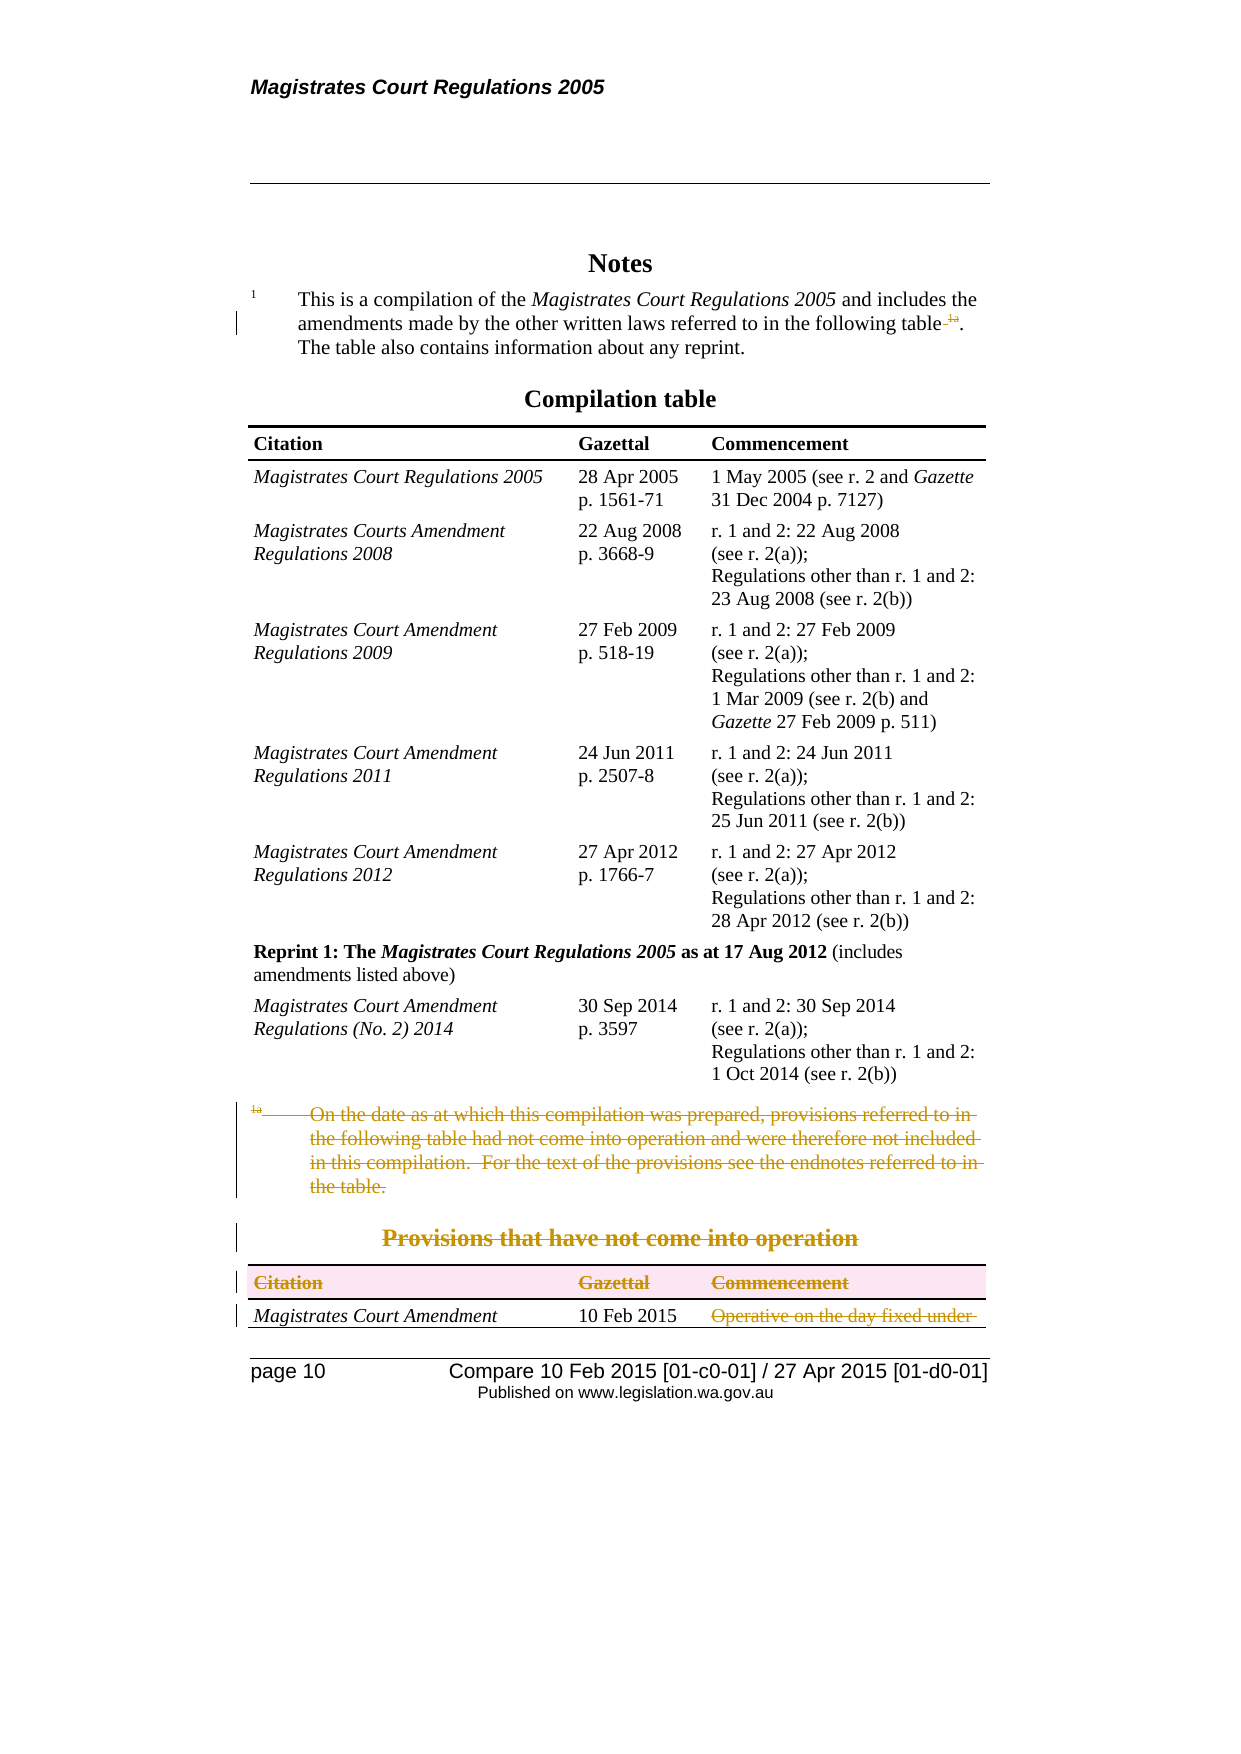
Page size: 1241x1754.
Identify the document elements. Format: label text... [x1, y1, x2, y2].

table_cell Magistrates Court Amendment Regulations 2012 [248, 836, 572, 936]
table_cell 27 Apr 2012 p. 1766-7 [572, 836, 705, 936]
table_cell Magistrates Court Amendment Regulations 2009 [248, 614, 572, 737]
table_cell 30 Sep 2014 p. 3597 [572, 990, 705, 1089]
table_cell 1 May 2005 (see r. 2 and Gazette 31 Dec 2004 p. 7127) [705, 461, 986, 515]
table_header Commencement [705, 428, 986, 459]
table_header Gazettal [572, 428, 705, 459]
table_cell 24 Jun 2011 p. 2507-8 [572, 737, 705, 836]
table_cell r. 1 and 2: 30 Sep 2014 (see r. 2(a)); Regulations other than r. 1 and 2: 1 Oct 2014 (see r. 2(b)) [705, 990, 986, 1089]
table_cell r. 1 and 2: 24 Jun 2011 (see r. 2(a)); Regulations other than r. 1 and 2: 25 Jun 2011 (see r. 2(b)) [705, 737, 986, 836]
table_cell Magistrates Court Regulations 2005 [248, 461, 572, 515]
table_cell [572, 1300, 705, 1327]
table_cell Reprint 1: The Regulations 2005 as at 17 Aug 2012 (includes amendments listed above) [248, 936, 986, 990]
table_cell r. 1 and 2: 27 Apr 2012 (see r. 2(a)); Regulations other than r. 1 and 2: 28 Apr 2012 (see r. 2(b)) [705, 836, 986, 936]
table_cell r. 1 and 2: 27 Feb 2009 (see r. 2(a)); Regulations other than r. 1 and 2: 1 Mar 2009 (see r. 2(b) and Gazette 27 Feb 2009 p. 511) [705, 614, 986, 737]
table_header Citation [248, 428, 572, 459]
table_cell 27 Feb 2009 p. 518-19 [572, 614, 705, 737]
table_cell 22 Aug 2008 p. 3668-9 [572, 515, 705, 614]
subtitle Notes [250, 247, 990, 279]
table_cell 28 Apr 2005 p. 1561-71 [572, 461, 705, 515]
table_cell Magistrates Courts Amendment Regulations 2008 [248, 515, 572, 614]
text 1 This is a compilation of the Regulations 2005 and includes the amendments made by the other written laws referred to in the following table. The table also contains information about any reprint. [250, 287, 990, 359]
subtitle Compilation table [250, 384, 990, 413]
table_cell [248, 1300, 572, 1327]
table_cell r. 1 and 2: 22 Aug 2008 (see r. 2(a)); Regulations other than r. 1 and 2: 23 Aug 2008 (see r. 2(b)) [705, 515, 986, 614]
table_cell Magistrates Court Amendment Regulations (No. 2) 2014 [248, 990, 572, 1089]
table_cell Magistrates Court Amendment Regulations 2011 [248, 737, 572, 836]
table_cell [705, 1300, 986, 1327]
